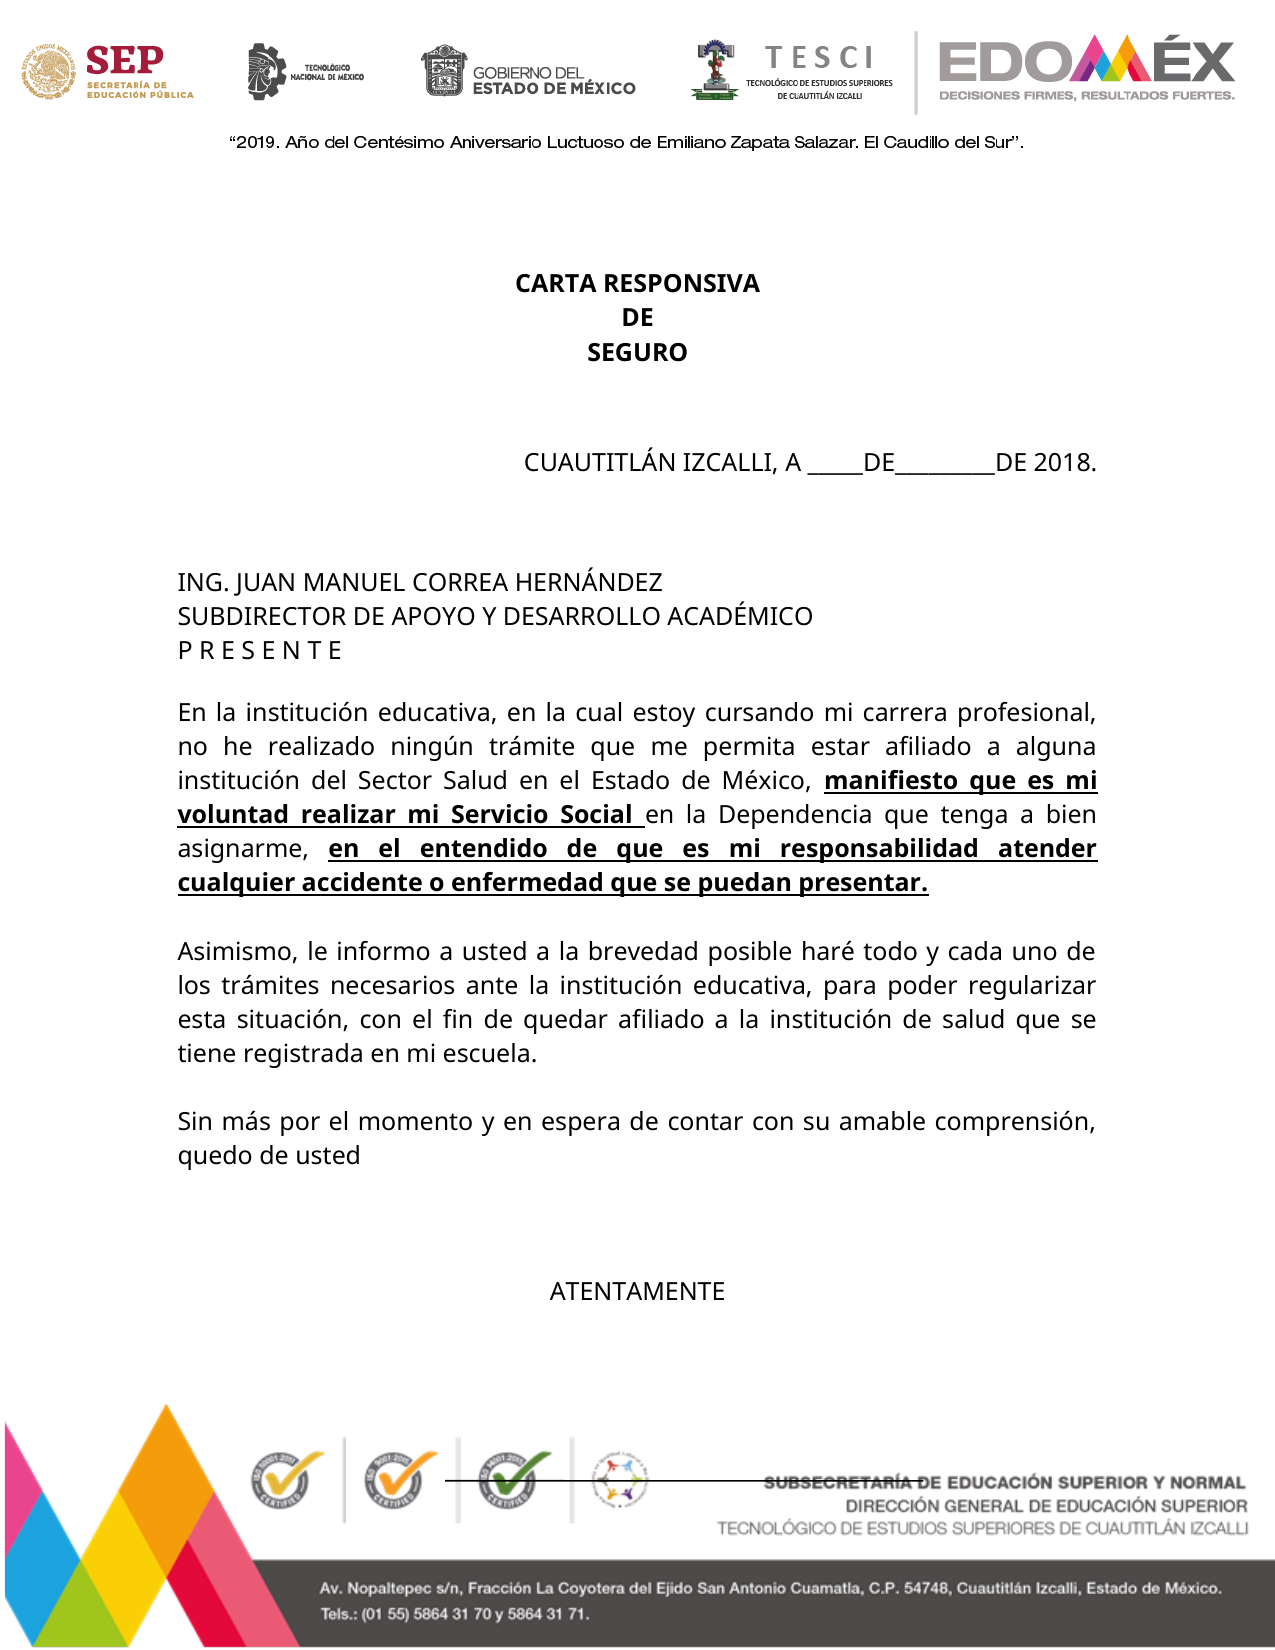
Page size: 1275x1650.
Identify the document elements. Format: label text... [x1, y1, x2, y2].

picture [4, 3, 1261, 175]
text En la institución educativa, en la cual estoy cursando mi carrera profesional, no he realizado ningún trámite que me permita estar afiliado a alguna institución del Sector Salud en el Estado de México, manifiesto que es mi voluntad realizar mi Servicio Social en la Dependencia que tenga a bien asignarme, en el entendido de que es mi responsabilidad atender cualquier accidente o enfermedad que se puedan presentar. [177, 695, 1098, 899]
text ATENTAMENTE [177, 1274, 1098, 1308]
text SEGURO [177, 334, 1098, 368]
picture [4, 1404, 1275, 1649]
text SUBDIRECTOR DE APOYO Y DESARROLLO ACADÉMICO [177, 598, 1098, 632]
text Sin más por el momento y en espera de contar con su amable comprensión, quedo de usted [177, 1103, 1098, 1172]
text Asimismo, le informo a usted a la brevedad posible haré todo y cada uno de los trámites necesarios ante la institución educativa, para poder regularizar esta situación, con el fin de quedar afiliado a la institución de salud que se tiene registrada en mi escuela. [177, 933, 1098, 1069]
text P R E S E N T E [177, 632, 1098, 666]
text DE [177, 300, 1098, 334]
text CUAUTITLÁN IZCALLI, A _____DE_________DE 2018. [177, 445, 1098, 479]
text CARTA RESPONSIVA [177, 266, 1098, 300]
text ING. JUAN MANUEL CORREA HERNÁNDEZ [177, 564, 1098, 598]
